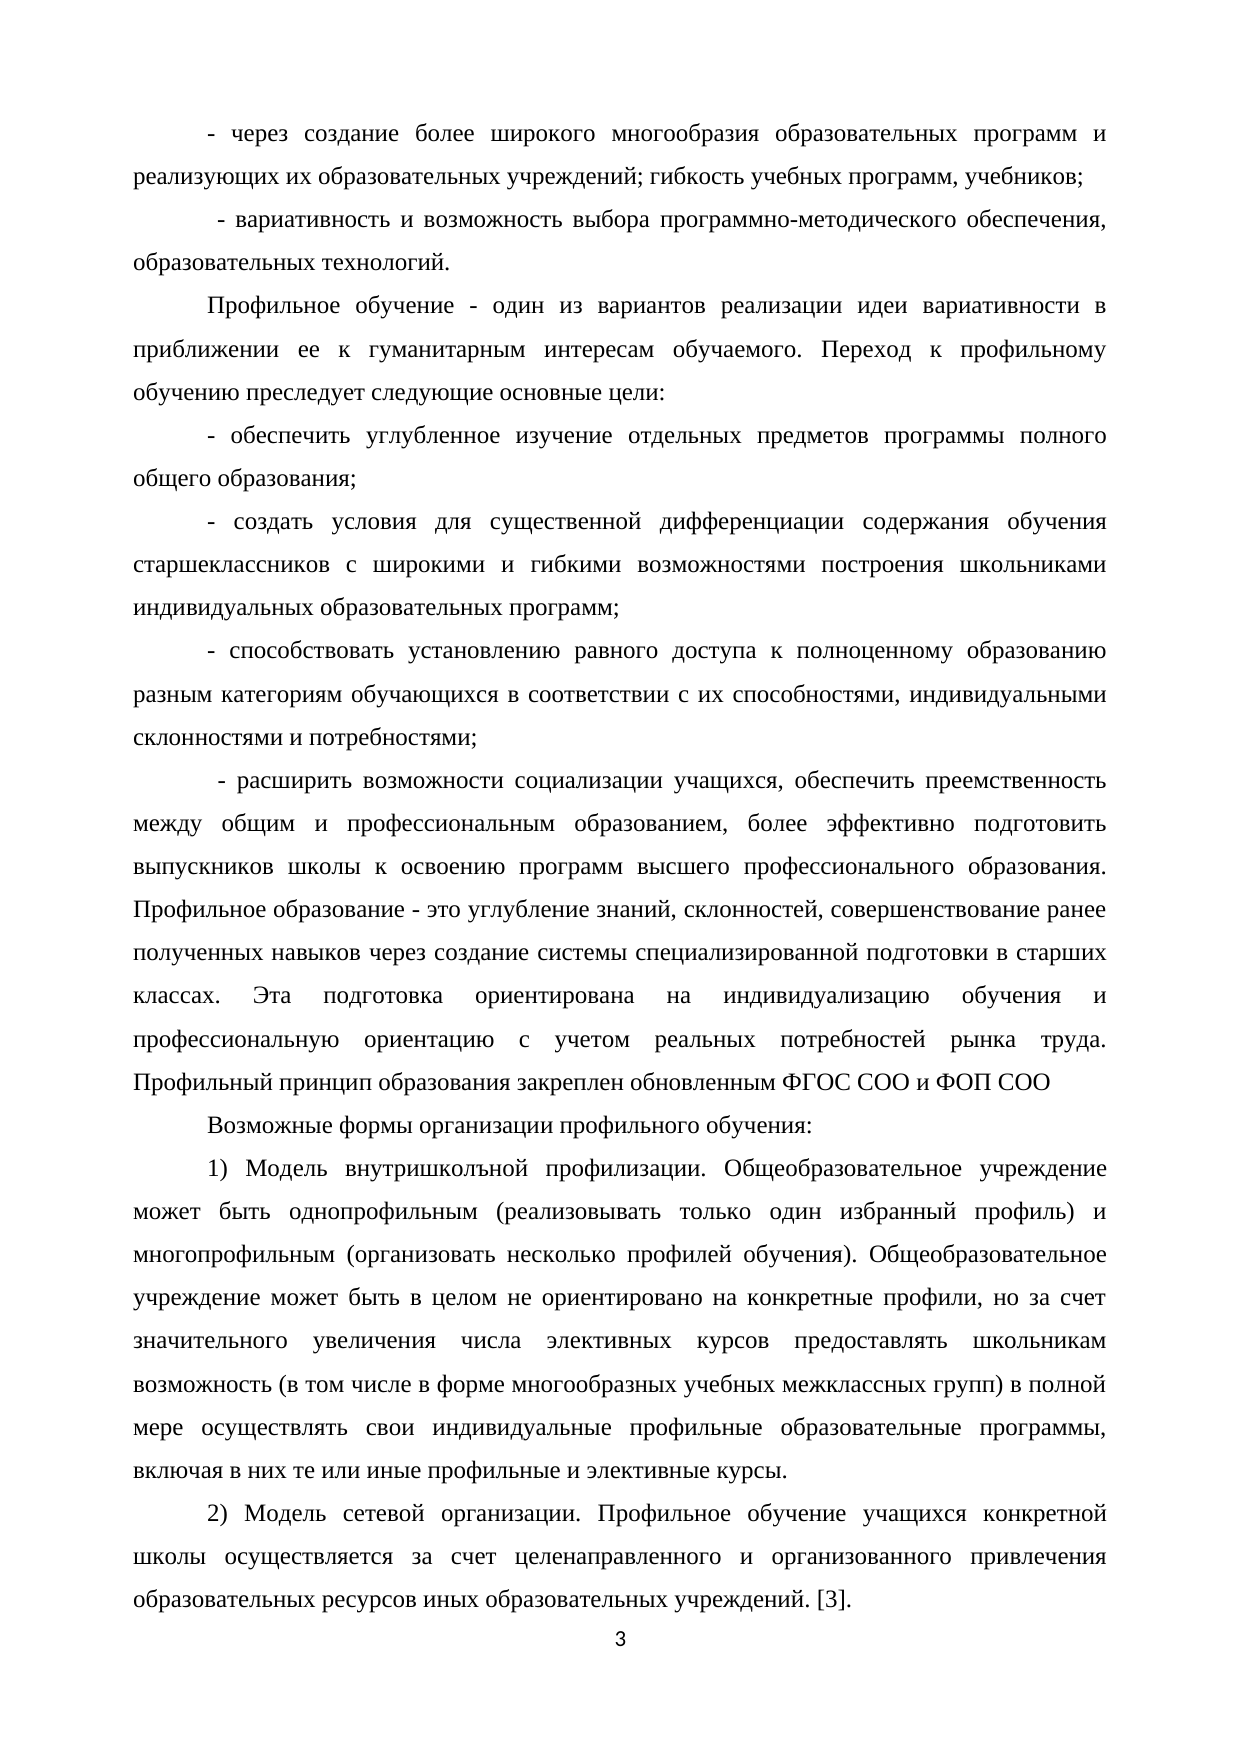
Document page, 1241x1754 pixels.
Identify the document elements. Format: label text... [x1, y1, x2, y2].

text 1) Модель внутришколъной профилизации. Общеобразовательное учреждение может быть однопрофильным (реализовывать только один избранный профиль) и многопрофильным (организовать несколько профилей обучения). Общеобразовательное учреждение может быть в целом не ориентировано на конкретные профили, но за счет значительного увеличения числа элективных курсов предоставлять школьникам возможность (в том числе в форме многообразных учебных межклассных групп) в полной мере осуществлять свои индивидуальные профильные образовательные программы, включая в них те или иные профильные и элективные курсы. [133, 1153, 1107, 1484]
text - способствовать установлению равного доступа к полноценному образованию разным категориям обучающихся в соответствии с их способностями, индивидуальными склонностями и потребностями; [133, 636, 1107, 751]
text - создать условия для существенной дифференциации содержания обучения старшеклассников с широкими и гибкими возможностями построения школьниками индивидуальных образовательных программ; [133, 506, 1107, 621]
text 2) Модель сетевой организации. Профильное обучение учащихся конкретной школы осуществляется за счет целенаправленного и организованного привлечения образовательных ресурсов иных образовательных учреждений. [3]. [133, 1498, 1107, 1613]
text - вариативность и возможность выбора программно-методического обеспечения, образовательных технологий. [133, 204, 1107, 276]
text - обеспечить углубленное изучение отдельных предметов программы полного общего образования; [133, 420, 1107, 492]
text - расширить возможности социализации учащихся, обеспечить преемственность между общим и профессиональным образованием, более эффективно подготовить выпускников школы к освоению программ высшего профессионального образования. Профильное образование - это углубление знаний, склонностей, совершенствование ранее полученных навыков через создание системы специализированной подготовки в старших классах. Эта подготовка ориентирована на индивидуализацию обучения и профессиональную ориентацию с учетом реальных потребностей рынка труда. Профильный принцип образования закреплен обновленным ФГОС СОО и ФОП СОО [133, 765, 1107, 1096]
text Возможные формы организации профильного обучения: [133, 1110, 1107, 1139]
text - через создание более широкого многообразия образовательных программ и реализующих их образовательных учреждений; гибкость учебных программ, учебников; [133, 118, 1107, 190]
text Профильное обучение - один из вариантов реализации идеи вариативности в приближении ее к гуманитарным интересам обучаемого. Переход к профильному обучению преследует следующие основные цели: [133, 291, 1107, 406]
